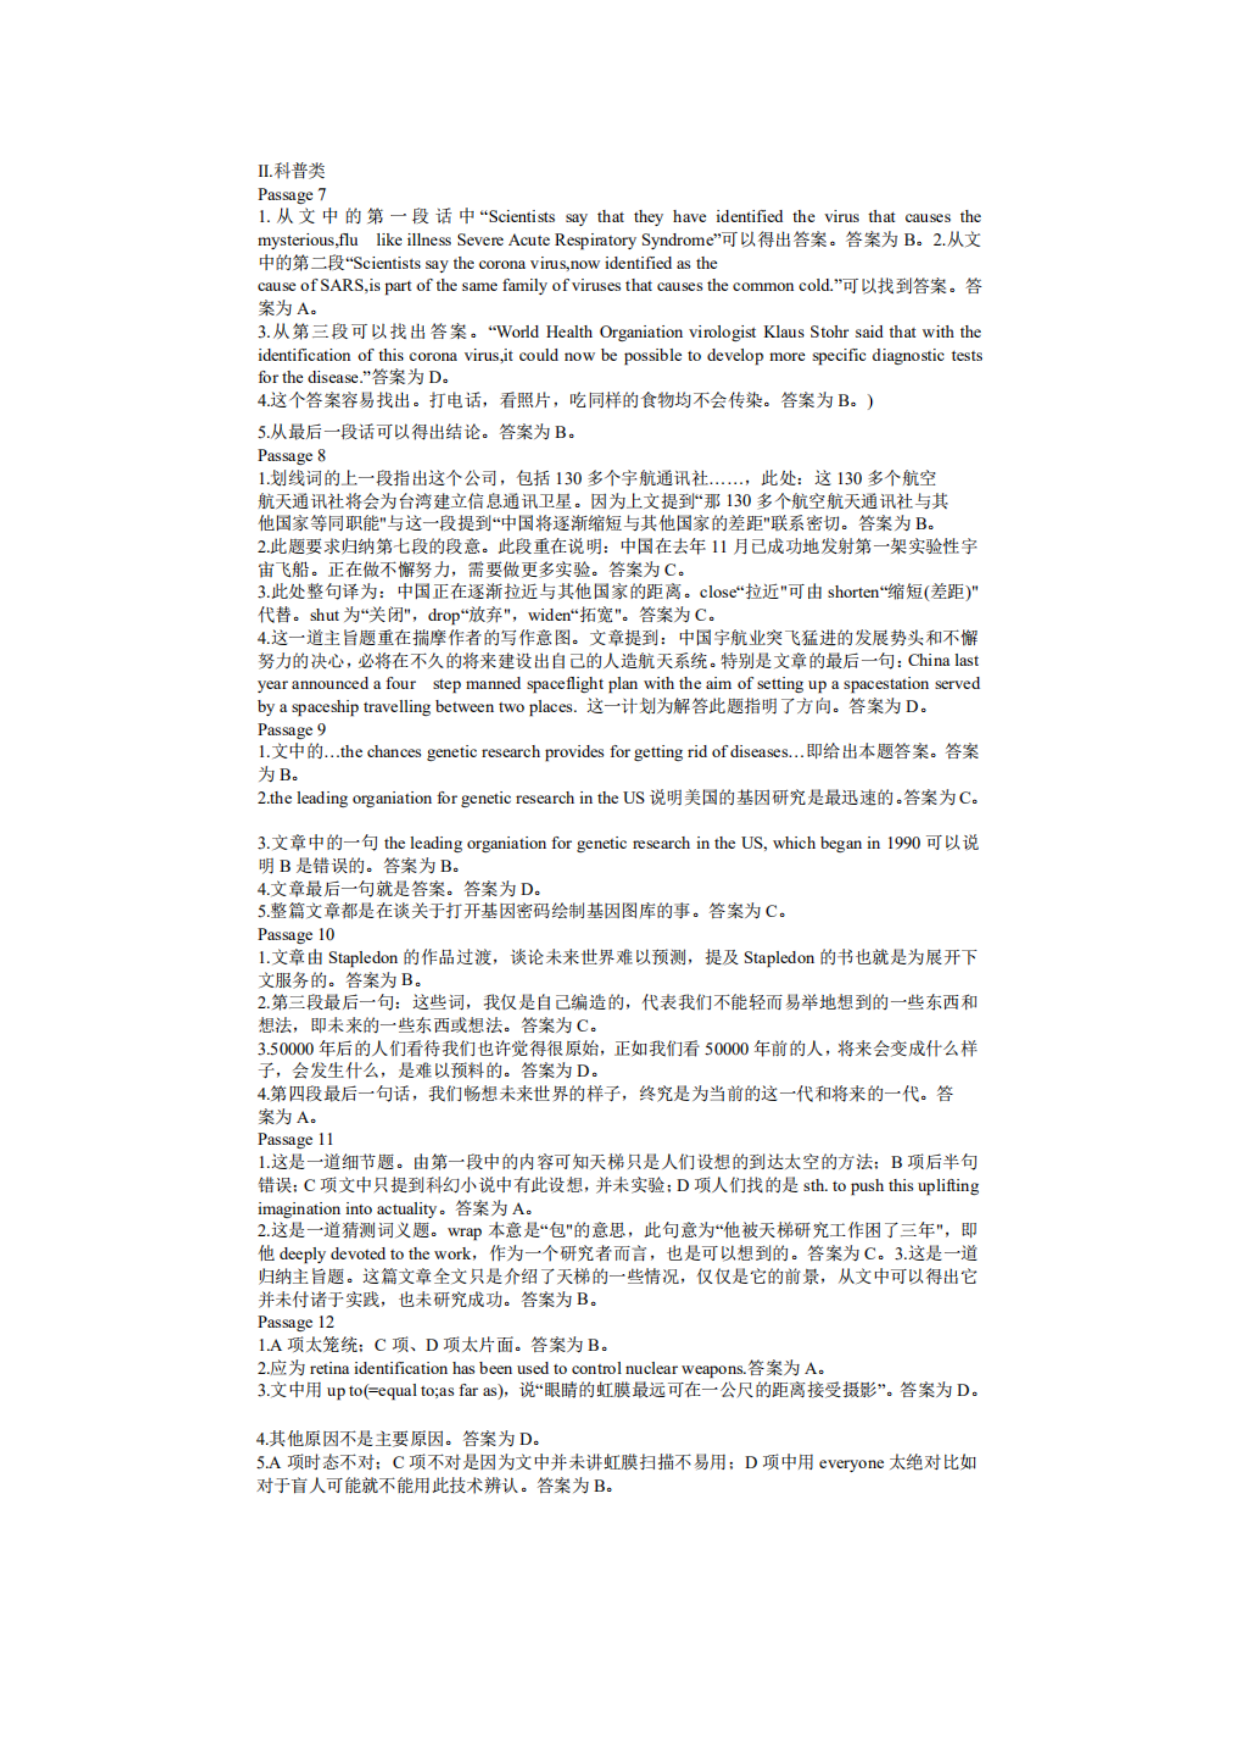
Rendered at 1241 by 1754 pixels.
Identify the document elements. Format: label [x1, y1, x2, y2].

picture [187, 422, 1052, 1418]
picture [187, 1429, 1052, 1498]
picture [187, 162, 1053, 415]
